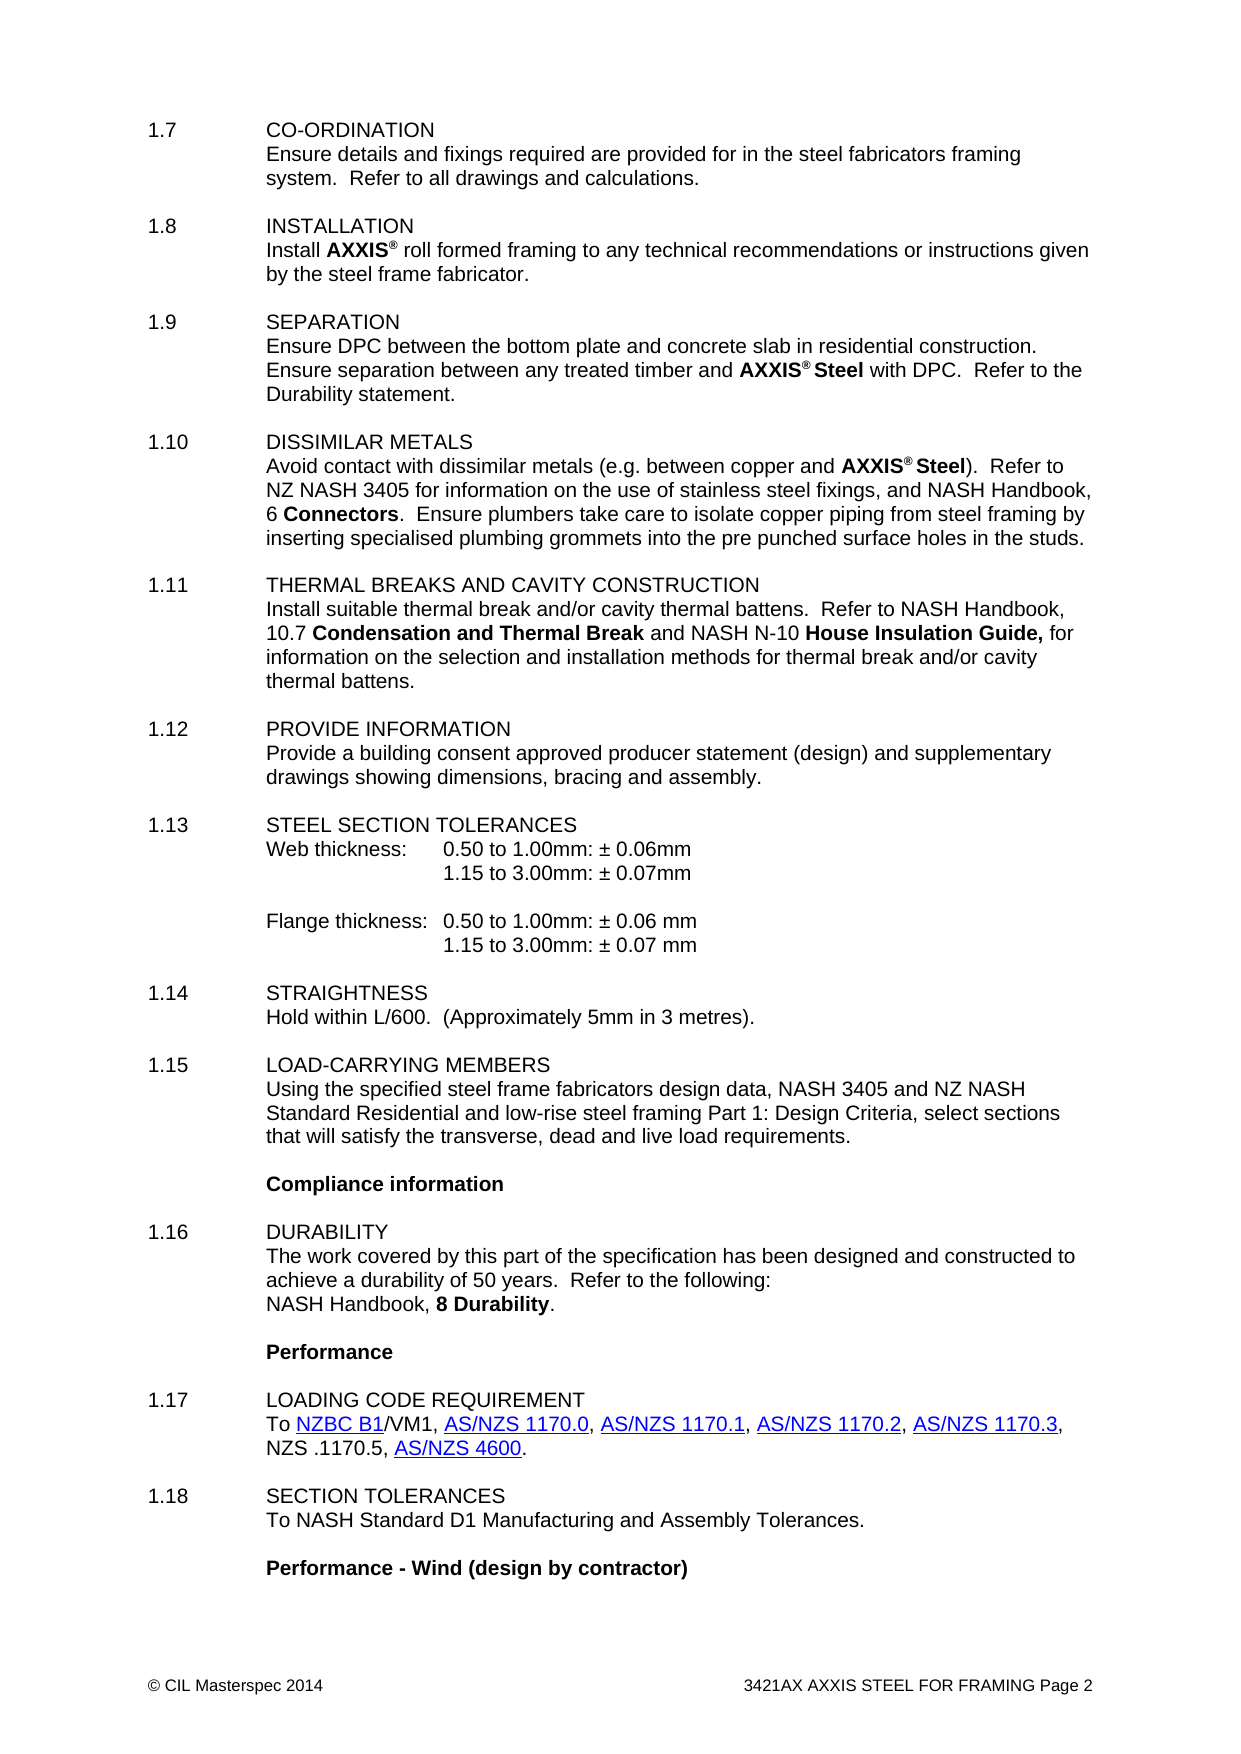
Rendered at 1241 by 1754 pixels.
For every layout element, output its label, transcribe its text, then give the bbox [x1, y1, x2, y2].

text To NASH Standard D1 Manufacturing and Assembly Tolerances. [148, 1508, 1093, 1532]
subtitle 1.16 DURABILITY [148, 1220, 1093, 1244]
text 1.15 to 3.00mm: ± 0.07 mm [148, 933, 1093, 957]
subtitle 1.14 STRAIGHTNESS [148, 981, 1093, 1004]
text Web thickness: 0.50 to 1.00mm: ± 0.06mm [148, 837, 1093, 861]
subtitle 1.9 SEPARATION [148, 310, 1093, 334]
text Provide a building consent approved producer statement (design) and supplementary drawings showing dimensions, bracing and assembly. [148, 741, 1093, 789]
text Ensure details and fixings required are provided for in the steel fabricators framing system. Refer to all drawings and calculations. [148, 142, 1093, 190]
text Install AXXIS® roll formed framing to any technical recommendations or instructions given by the steel frame fabricator. [148, 238, 1093, 286]
text Hold within L/600. (Approximately 5mm in 3 metres). [148, 1004, 1093, 1028]
text Ensure DPC between the bottom plate and concrete slab in residential construction. Ensure separation between any treated timber and AXXIS® Steel with DPC. Refer to the Durability statement. [148, 334, 1093, 406]
subtitle 1.7 CO-ORDINATION [148, 118, 1093, 142]
subtitle 1.15 LOAD-CARRYING MEMBERS [148, 1052, 1093, 1076]
subtitle 1.10 DISSIMILAR METALS [148, 429, 1093, 453]
text NASH Handbook, 8 Durability. [148, 1292, 1093, 1316]
subtitle 1.17 LOADING CODE REQUIREMENT [148, 1388, 1093, 1412]
text 1.15 to 3.00mm: ± 0.07mm [148, 861, 1093, 885]
text Flange thickness: 0.50 to 1.00mm: ± 0.06 mm [148, 909, 1093, 933]
subtitle 1.11 THERMAL BREAKS AND CAVITY CONSTRUCTION [148, 573, 1093, 597]
text To NZBC B1/VM1, AS/NZS 1170.0, AS/NZS 1170.1, AS/NZS 1170.2, AS/NZS 1170.3, NZS .1170.5, AS/NZS 4600. [148, 1412, 1093, 1460]
text Performance - Wind (design by contractor) [148, 1556, 1093, 1579]
text Install suitable thermal break and/or cavity thermal battens. Refer to NASH Handbook, 10.7 Condensation and Thermal Break and NASH N-10 House Insulation Guide, for information on the selection and installation methods for thermal break and/or cavity thermal battens. [148, 597, 1093, 693]
subtitle 1.18 SECTION TOLERANCES [148, 1484, 1093, 1508]
text Performance [148, 1340, 1093, 1364]
text Avoid contact with dissimilar metals (e.g. between copper and AXXIS® Steel). Refer to NZ NASH 3405 for information on the use of stainless steel fixings, and NASH Handbook, 6 Connectors. Ensure plumbers take care to isolate copper piping from steel framing by inserting specialised plumbing grommets into the pre punched surface holes in the studs. [148, 453, 1093, 549]
subtitle 1.13 STEEL SECTION TOLERANCES [148, 813, 1093, 837]
text Compliance information [148, 1172, 1093, 1196]
subtitle 1.12 PROVIDE INFORMATION [148, 717, 1093, 741]
text The work covered by this part of the specification has been designed and constructed to achieve a durability of 50 years. Refer to the following: [148, 1244, 1093, 1292]
text Using the specified steel frame fabricators design data, NASH 3405 and NZ NASH Standard Residential and low-rise steel framing Part 1: Design Criteria, select sections that will satisfy the transverse, dead and live load requirements. [148, 1076, 1093, 1148]
subtitle 1.8 INSTALLATION [148, 214, 1093, 238]
